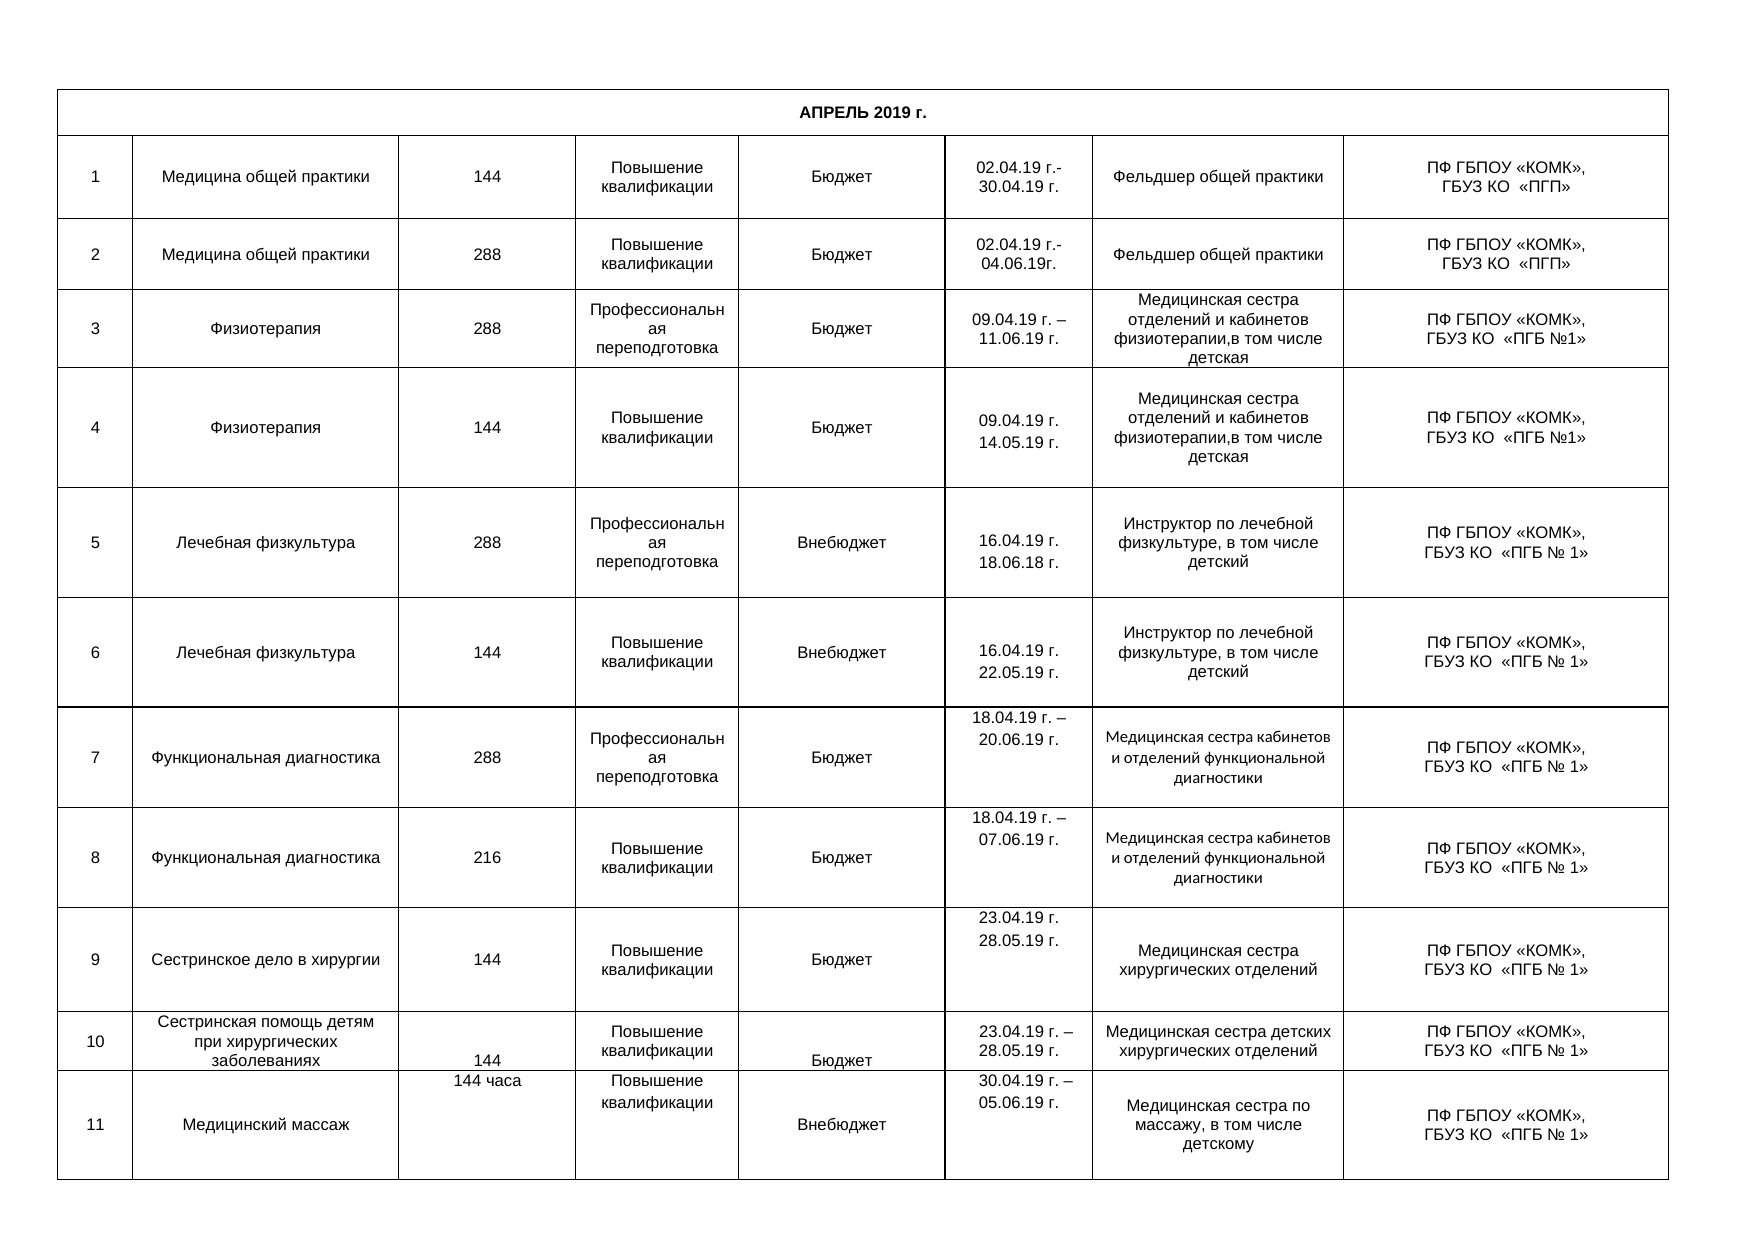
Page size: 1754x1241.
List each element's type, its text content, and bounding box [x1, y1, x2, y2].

table_cell 09.04.19 г. 14.05.19 г. [946, 368, 1092, 487]
table_cell ПФ ГБПОУ «КОМК», ГБУЗ КО «ПГБ № 1» [1344, 488, 1668, 597]
table_cell Лечебная физкультура [133, 488, 398, 597]
table_cell ПФ ГБПОУ «КОМК», ГБУЗ КО «ПГБ № 1» [1344, 908, 1668, 1011]
table_cell 144 [399, 598, 575, 706]
table_cell 09.04.19 г. – 11.06.19 г. [946, 290, 1092, 367]
table_cell ПФ ГБПОУ «КОМК», ГБУЗ КО «ПГБ №1» [1344, 368, 1668, 487]
table_cell Повышение квалификации [576, 598, 738, 706]
table_cell ПФ ГБПОУ «КОМК», ГБУЗ КО «ПГБ № 1» [1344, 1012, 1668, 1070]
table_cell Бюджет [739, 368, 944, 487]
table_cell 8 [58, 808, 132, 907]
table_cell 288 [399, 219, 575, 289]
table_cell 144 [399, 1012, 575, 1070]
table_cell Внебюджет [739, 1071, 944, 1178]
table_cell Сестринская помощь детям при хирургических заболеваниях [133, 1012, 398, 1070]
table_cell Физиотерапия [133, 368, 398, 487]
table_cell 216 [399, 808, 575, 907]
table_cell Бюджет [739, 908, 944, 1011]
table_cell Медицинская сестра хирургических отделений [1093, 908, 1343, 1011]
table_cell 4 [58, 368, 132, 487]
table_cell 7 [58, 708, 132, 807]
table_cell Бюджет [739, 708, 944, 807]
table_cell Функциональная диагностика [133, 808, 398, 907]
table_cell 11 [58, 1071, 132, 1178]
table_cell 9 [58, 908, 132, 1011]
table_cell Профессиональная переподготовка [576, 488, 738, 597]
table_cell 30.04.19 г. – 05.06.19 г. [946, 1071, 1092, 1178]
table_cell Повышение квалификации [576, 908, 738, 1011]
table_cell 10 [58, 1012, 132, 1070]
table_cell Повышение квалификации [576, 219, 738, 289]
table_cell Повышение квалификации [576, 136, 738, 218]
table_cell Повышение квалификации [576, 1012, 738, 1070]
table_cell Профессиональная переподготовка [576, 290, 738, 367]
table_cell ПФ ГБПОУ «КОМК», ГБУЗ КО «ПГП» [1344, 136, 1668, 218]
table_cell 144 [399, 908, 575, 1011]
table_cell Инструктор по лечебной физкультуре, в том числе детский [1093, 598, 1343, 706]
table_cell Внебюджет [739, 488, 944, 597]
table_cell Лечебная физкультура [133, 598, 398, 706]
table_cell Медицина общей практики [133, 219, 398, 289]
table_cell Бюджет [739, 136, 944, 218]
table_cell Внебюджет [739, 598, 944, 706]
table_cell Профессиональная переподготовка [576, 708, 738, 807]
table_cell Бюджет [739, 290, 944, 367]
table_cell 23.04.19 г. – 28.05.19 г. [946, 1012, 1092, 1070]
table_cell Медицинская сестра детских хирургических отделений [1093, 1012, 1343, 1070]
table_cell 18.04.19 г. – 20.06.19 г. [946, 708, 1092, 807]
table_cell ПФ ГБПОУ «КОМК», ГБУЗ КО «ПГП» [1344, 219, 1668, 289]
table_cell 3 [58, 290, 132, 367]
table_cell 18.04.19 г. – 07.06.19 г. [946, 808, 1092, 907]
table_cell 5 [58, 488, 132, 597]
table_cell Повышение квалификации [576, 808, 738, 907]
table_cell 144 часа [399, 1071, 575, 1178]
table_cell 02.04.19 г.-30.04.19 г. [946, 136, 1092, 218]
table_cell ПФ ГБПОУ «КОМК», ГБУЗ КО «ПГБ № 1» [1344, 1071, 1668, 1178]
table_cell 144 [399, 368, 575, 487]
table_cell 1 [58, 136, 132, 218]
table_cell 144 [399, 136, 575, 218]
table_cell Бюджет [739, 1012, 944, 1070]
table_cell 23.04.19 г. 28.05.19 г. [946, 908, 1092, 1011]
table_cell ПФ ГБПОУ «КОМК», ГБУЗ КО «ПГБ № 1» [1344, 808, 1668, 907]
table_cell Повышение квалификации [576, 1071, 738, 1178]
table_cell 16.04.19 г. 22.05.19 г. [946, 598, 1092, 706]
table_cell ПФ ГБПОУ «КОМК», ГБУЗ КО «ПГБ №1» [1344, 290, 1668, 367]
table_cell Медицинская сестра отделений и кабинетов физиотерапии,в том числе детская [1093, 290, 1343, 367]
table_cell 2 [58, 219, 132, 289]
table_cell 6 [58, 598, 132, 706]
table_cell Медицинская сестра кабинетов и отделений функциональной диагностики [1093, 808, 1343, 907]
table_cell Медицинская сестра отделений и кабинетов физиотерапии,в том числе детская [1093, 368, 1343, 487]
table_cell 288 [399, 290, 575, 367]
table_cell Фельдшер общей практики [1093, 136, 1343, 218]
table_cell ПФ ГБПОУ «КОМК», ГБУЗ КО «ПГБ № 1» [1344, 708, 1668, 807]
table_cell 288 [399, 708, 575, 807]
table_cell Медицина общей практики [133, 136, 398, 218]
table_cell Физиотерапия [133, 290, 398, 367]
table_cell АПРЕЛЬ 2019 г. [58, 90, 1668, 135]
table_cell 288 [399, 488, 575, 597]
table_cell Бюджет [739, 808, 944, 907]
table_cell Фельдшер общей практики [1093, 219, 1343, 289]
table_cell 02.04.19 г.-04.06.19г. [946, 219, 1092, 289]
table_cell Бюджет [739, 219, 944, 289]
table_cell Медицинская сестра кабинетов и отделений функциональной диагностики [1093, 708, 1343, 807]
table_cell Медицинская сестра по массажу, в том числе детскому [1093, 1071, 1343, 1178]
table_cell Медицинский массаж [133, 1071, 398, 1178]
table_cell Инструктор по лечебной физкультуре, в том числе детский [1093, 488, 1343, 597]
table_cell Функциональная диагностика [133, 708, 398, 807]
table_cell Повышение квалификации [576, 368, 738, 487]
table_cell 16.04.19 г. 18.06.18 г. [946, 488, 1092, 597]
table_cell Сестринское дело в хирургии [133, 908, 398, 1011]
table_cell ПФ ГБПОУ «КОМК», ГБУЗ КО «ПГБ № 1» [1344, 598, 1668, 706]
